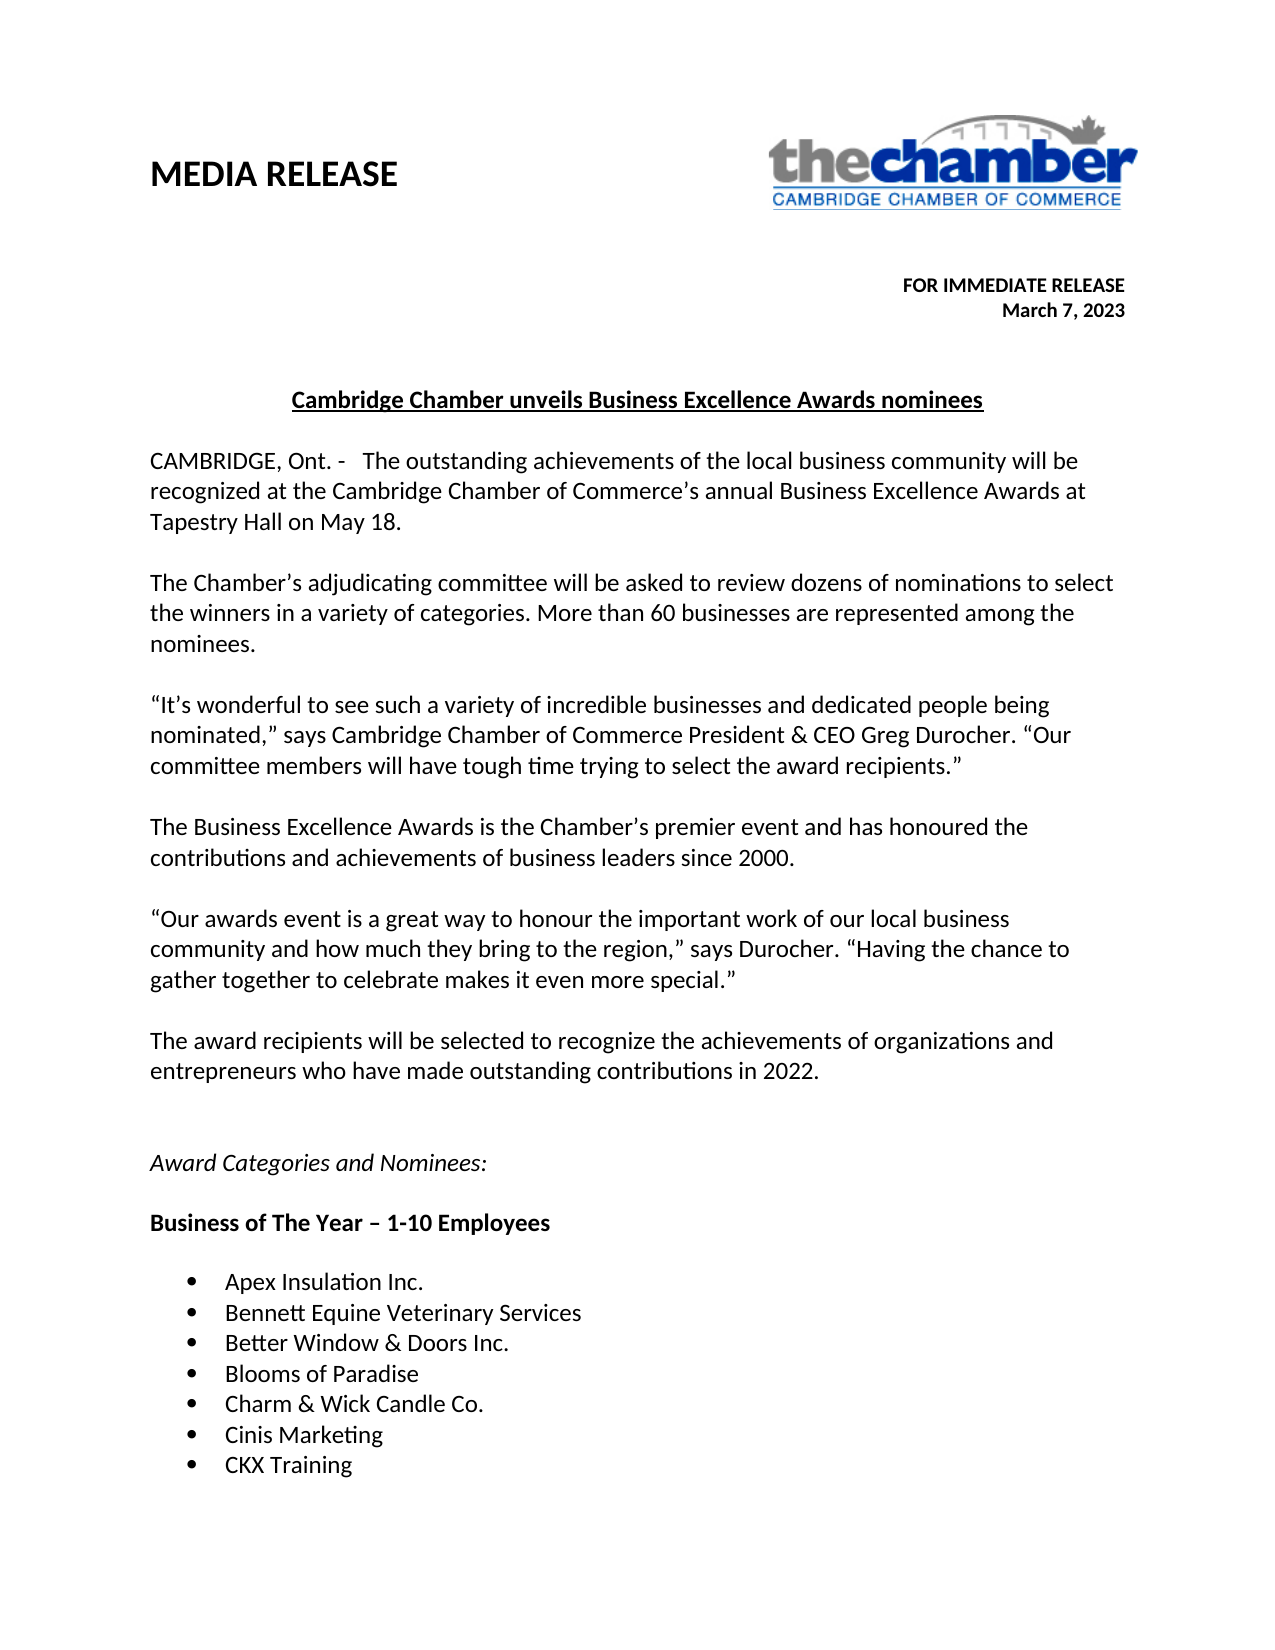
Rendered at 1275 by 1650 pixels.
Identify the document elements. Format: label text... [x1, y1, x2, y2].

list Cinis Marketing [187, 1419, 1125, 1449]
text Cambridge Chamber unveils Business Excellence Awards nominees [150, 384, 1125, 414]
list Blooms of Paradise [187, 1358, 1125, 1388]
list Charm & Wick Candle Co. [187, 1388, 1125, 1419]
text FOR IMMEDIATE RELEASE March 7, 2023 [150, 272, 1125, 323]
text The award recipients will be selected to recognize the achievements of organizations and entrepreneurs who have made outstanding contributions in 2022. [150, 1025, 1125, 1086]
text “Our awards event is a great way to honour the important work of our local business community and how much they bring to the region,” says Durocher. “Having the chance to gather together to celebrate makes it even more special.” [150, 903, 1125, 994]
picture [768, 115, 1138, 209]
text CAMBRIDGE, Ont. - The outstanding achievements of the local business community will be recognized at the Cambridge Chamber of Commerce’s annual Business Excellence Awards at Tapestry Hall on May 18. [150, 445, 1125, 537]
text “It’s wonderful to see such a variety of incredible businesses and dedicated people being nominated,” says Cambridge Chamber of Commerce President & CEO Greg Durocher. “Our committee members will have tough time trying to select the award recipients.” [150, 689, 1125, 781]
list Apex Insulation Inc. [187, 1266, 1125, 1297]
text The Chamber’s adjudicating committee will be asked to review dozens of nominations to select the winners in a variety of categories. More than 60 businesses are represented among the nominees. [150, 567, 1125, 659]
list Better Window & Doors Inc. [187, 1327, 1125, 1358]
text The Business Excellence Awards is the Chamber’s premier event and has honoured the contributions and achievements of business leaders since 2000. [150, 811, 1125, 872]
list CKX Training [187, 1449, 1125, 1480]
text Business of The Year – 1-10 Employees [150, 1207, 1125, 1237]
list Bennett Equine Veterinary Services [187, 1297, 1125, 1327]
text Award Categories and Nominees: [150, 1147, 1125, 1177]
text MEDIA RELEASE [150, 150, 768, 196]
